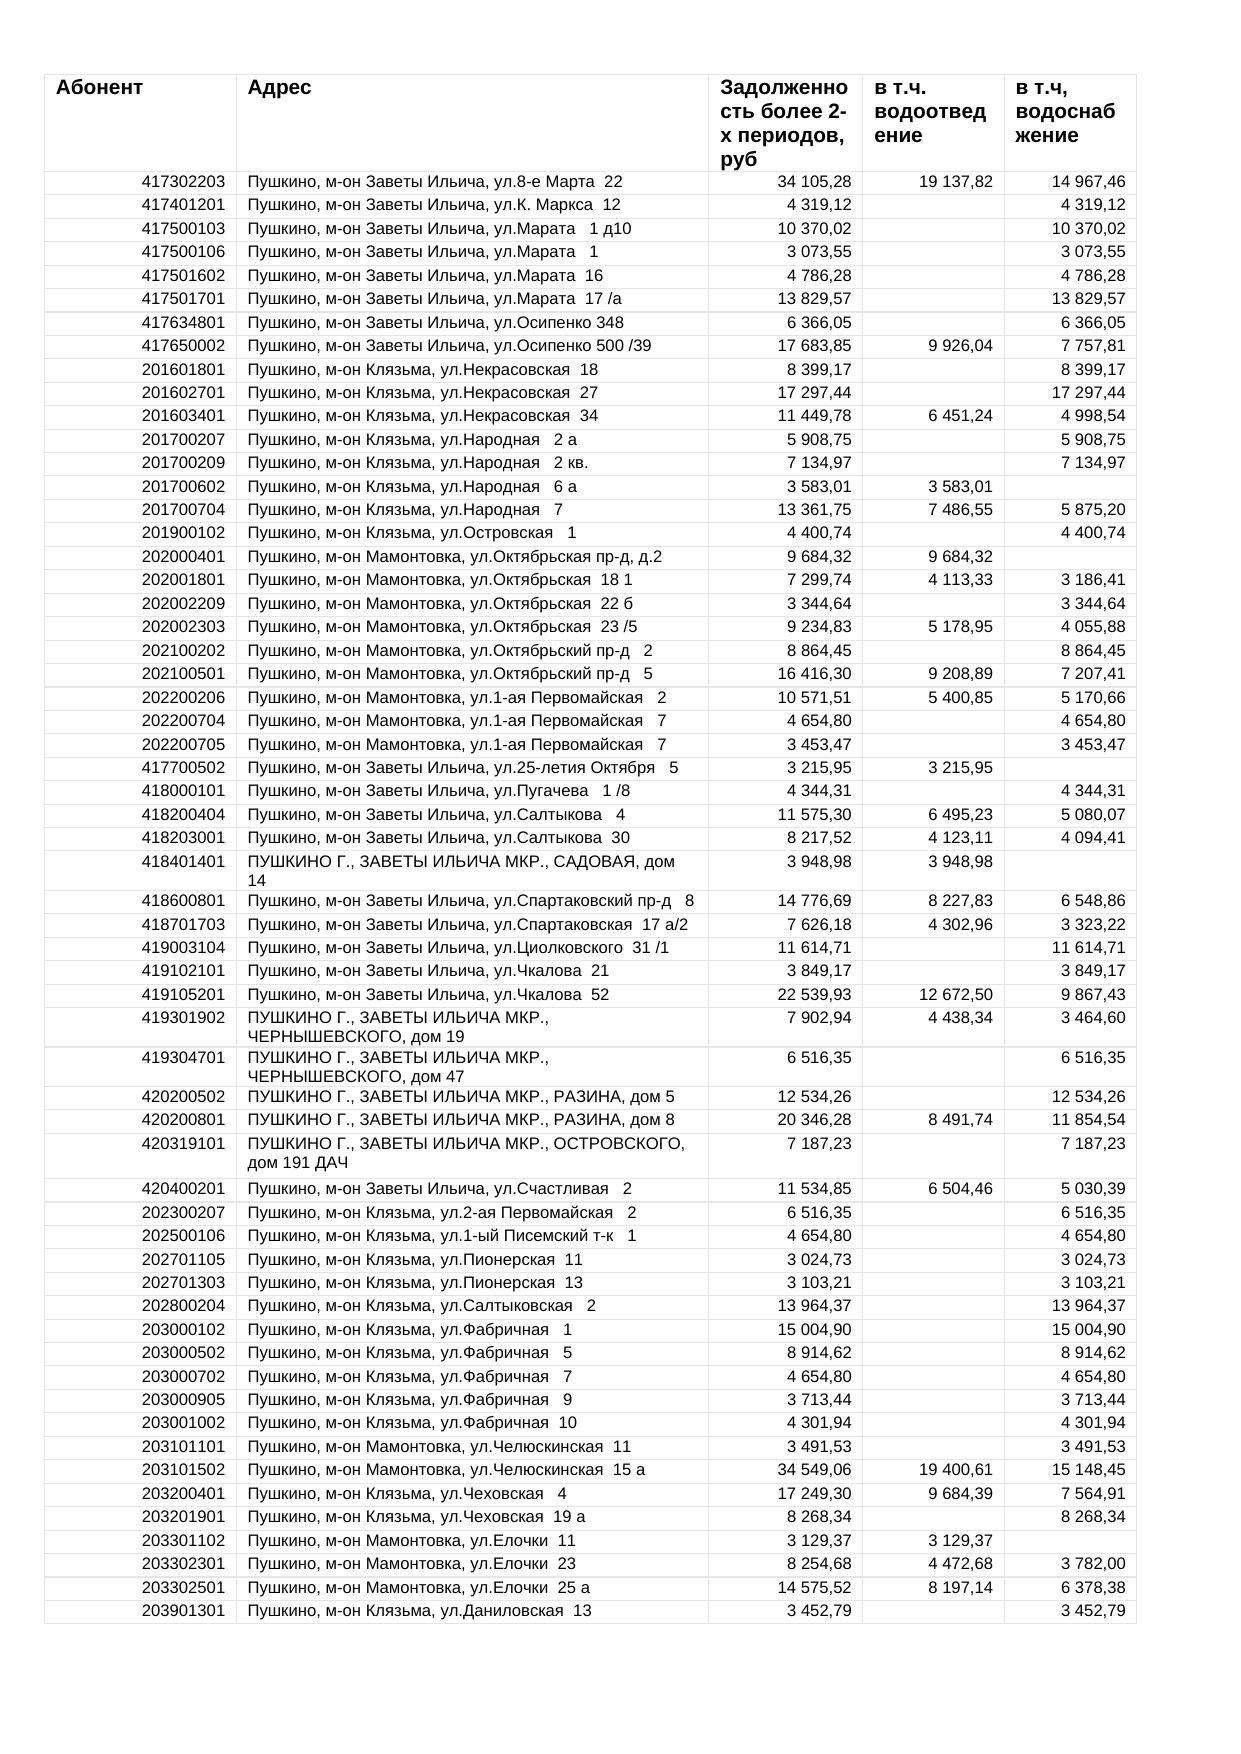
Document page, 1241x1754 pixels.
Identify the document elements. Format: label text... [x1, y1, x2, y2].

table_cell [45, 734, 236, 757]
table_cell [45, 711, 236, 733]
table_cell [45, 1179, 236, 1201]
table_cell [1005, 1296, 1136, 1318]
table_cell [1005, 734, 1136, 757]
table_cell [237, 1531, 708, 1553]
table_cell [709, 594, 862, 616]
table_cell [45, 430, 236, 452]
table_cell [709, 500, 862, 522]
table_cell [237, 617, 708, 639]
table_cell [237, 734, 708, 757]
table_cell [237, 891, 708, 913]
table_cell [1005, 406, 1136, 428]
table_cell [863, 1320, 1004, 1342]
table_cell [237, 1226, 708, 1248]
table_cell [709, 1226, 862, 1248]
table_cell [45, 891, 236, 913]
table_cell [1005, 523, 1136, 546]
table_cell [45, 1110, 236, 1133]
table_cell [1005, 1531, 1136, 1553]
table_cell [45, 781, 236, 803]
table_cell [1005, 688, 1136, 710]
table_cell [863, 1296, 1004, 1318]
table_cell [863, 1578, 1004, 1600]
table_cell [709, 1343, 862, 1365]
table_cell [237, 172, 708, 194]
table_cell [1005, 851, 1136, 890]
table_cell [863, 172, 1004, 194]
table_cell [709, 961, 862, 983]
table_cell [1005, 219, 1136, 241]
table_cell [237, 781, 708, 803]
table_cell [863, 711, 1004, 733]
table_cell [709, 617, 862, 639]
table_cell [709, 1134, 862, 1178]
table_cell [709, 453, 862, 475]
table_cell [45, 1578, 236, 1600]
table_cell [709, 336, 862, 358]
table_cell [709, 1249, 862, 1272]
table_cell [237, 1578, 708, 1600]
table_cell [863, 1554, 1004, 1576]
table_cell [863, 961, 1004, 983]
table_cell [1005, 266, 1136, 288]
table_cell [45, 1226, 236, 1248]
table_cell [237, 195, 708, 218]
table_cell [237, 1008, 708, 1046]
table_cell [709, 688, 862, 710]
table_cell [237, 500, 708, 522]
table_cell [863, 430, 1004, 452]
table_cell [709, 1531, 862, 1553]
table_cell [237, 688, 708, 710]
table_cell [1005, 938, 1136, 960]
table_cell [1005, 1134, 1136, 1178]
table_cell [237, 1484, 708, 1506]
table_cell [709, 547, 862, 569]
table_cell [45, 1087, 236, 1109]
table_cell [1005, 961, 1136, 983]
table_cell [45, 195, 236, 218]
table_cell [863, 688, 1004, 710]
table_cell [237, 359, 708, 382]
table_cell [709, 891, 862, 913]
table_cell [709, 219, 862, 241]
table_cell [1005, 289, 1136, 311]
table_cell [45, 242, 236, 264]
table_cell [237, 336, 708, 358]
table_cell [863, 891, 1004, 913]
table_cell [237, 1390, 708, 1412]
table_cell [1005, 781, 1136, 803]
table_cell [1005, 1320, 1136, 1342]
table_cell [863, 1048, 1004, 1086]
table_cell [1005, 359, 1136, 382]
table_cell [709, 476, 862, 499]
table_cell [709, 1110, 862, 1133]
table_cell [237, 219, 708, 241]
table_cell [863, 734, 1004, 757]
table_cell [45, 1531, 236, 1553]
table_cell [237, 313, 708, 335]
table_header в т.ч. водоотведение [863, 75, 1004, 171]
table_header Абонент [45, 75, 236, 171]
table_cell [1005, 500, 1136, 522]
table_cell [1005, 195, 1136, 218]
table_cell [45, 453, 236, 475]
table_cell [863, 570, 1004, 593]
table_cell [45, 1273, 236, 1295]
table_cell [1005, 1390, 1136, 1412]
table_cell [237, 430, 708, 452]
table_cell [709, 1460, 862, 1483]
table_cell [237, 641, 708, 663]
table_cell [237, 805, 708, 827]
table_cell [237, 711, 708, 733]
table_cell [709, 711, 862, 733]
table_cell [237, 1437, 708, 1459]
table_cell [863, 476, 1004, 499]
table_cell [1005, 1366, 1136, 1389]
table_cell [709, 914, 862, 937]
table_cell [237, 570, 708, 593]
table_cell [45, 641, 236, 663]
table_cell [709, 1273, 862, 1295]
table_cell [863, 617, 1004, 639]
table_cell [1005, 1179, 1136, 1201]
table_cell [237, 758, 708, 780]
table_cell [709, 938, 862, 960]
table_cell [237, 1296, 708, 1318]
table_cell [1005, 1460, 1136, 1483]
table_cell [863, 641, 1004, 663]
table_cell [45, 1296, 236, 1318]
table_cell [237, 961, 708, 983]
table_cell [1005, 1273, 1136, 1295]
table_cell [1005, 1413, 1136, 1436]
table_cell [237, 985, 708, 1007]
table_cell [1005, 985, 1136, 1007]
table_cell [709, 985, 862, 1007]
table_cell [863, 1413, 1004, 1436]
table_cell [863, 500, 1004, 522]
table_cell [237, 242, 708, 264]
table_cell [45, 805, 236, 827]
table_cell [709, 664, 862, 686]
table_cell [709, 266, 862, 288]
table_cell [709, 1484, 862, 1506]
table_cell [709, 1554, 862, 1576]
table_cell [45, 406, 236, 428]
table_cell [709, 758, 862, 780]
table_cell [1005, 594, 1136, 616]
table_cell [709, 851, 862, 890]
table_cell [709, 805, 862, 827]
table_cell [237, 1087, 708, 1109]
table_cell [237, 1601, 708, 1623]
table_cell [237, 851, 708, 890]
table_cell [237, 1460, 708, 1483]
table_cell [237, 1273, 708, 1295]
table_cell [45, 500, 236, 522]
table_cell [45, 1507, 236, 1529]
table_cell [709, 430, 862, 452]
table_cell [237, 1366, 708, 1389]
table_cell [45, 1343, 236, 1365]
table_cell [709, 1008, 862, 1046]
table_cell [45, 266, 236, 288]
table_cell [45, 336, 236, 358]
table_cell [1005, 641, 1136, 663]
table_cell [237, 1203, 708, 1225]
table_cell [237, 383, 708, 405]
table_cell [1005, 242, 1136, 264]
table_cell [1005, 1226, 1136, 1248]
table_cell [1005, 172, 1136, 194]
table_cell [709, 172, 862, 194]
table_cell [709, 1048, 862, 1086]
table_header в т.ч, водоснабжение [1005, 75, 1136, 171]
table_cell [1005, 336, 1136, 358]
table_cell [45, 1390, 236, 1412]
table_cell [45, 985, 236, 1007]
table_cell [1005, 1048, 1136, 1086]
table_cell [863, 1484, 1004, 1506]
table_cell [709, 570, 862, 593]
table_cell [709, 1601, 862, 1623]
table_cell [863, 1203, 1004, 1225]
table_header Задолженность более 2-х периодов, руб [709, 75, 862, 171]
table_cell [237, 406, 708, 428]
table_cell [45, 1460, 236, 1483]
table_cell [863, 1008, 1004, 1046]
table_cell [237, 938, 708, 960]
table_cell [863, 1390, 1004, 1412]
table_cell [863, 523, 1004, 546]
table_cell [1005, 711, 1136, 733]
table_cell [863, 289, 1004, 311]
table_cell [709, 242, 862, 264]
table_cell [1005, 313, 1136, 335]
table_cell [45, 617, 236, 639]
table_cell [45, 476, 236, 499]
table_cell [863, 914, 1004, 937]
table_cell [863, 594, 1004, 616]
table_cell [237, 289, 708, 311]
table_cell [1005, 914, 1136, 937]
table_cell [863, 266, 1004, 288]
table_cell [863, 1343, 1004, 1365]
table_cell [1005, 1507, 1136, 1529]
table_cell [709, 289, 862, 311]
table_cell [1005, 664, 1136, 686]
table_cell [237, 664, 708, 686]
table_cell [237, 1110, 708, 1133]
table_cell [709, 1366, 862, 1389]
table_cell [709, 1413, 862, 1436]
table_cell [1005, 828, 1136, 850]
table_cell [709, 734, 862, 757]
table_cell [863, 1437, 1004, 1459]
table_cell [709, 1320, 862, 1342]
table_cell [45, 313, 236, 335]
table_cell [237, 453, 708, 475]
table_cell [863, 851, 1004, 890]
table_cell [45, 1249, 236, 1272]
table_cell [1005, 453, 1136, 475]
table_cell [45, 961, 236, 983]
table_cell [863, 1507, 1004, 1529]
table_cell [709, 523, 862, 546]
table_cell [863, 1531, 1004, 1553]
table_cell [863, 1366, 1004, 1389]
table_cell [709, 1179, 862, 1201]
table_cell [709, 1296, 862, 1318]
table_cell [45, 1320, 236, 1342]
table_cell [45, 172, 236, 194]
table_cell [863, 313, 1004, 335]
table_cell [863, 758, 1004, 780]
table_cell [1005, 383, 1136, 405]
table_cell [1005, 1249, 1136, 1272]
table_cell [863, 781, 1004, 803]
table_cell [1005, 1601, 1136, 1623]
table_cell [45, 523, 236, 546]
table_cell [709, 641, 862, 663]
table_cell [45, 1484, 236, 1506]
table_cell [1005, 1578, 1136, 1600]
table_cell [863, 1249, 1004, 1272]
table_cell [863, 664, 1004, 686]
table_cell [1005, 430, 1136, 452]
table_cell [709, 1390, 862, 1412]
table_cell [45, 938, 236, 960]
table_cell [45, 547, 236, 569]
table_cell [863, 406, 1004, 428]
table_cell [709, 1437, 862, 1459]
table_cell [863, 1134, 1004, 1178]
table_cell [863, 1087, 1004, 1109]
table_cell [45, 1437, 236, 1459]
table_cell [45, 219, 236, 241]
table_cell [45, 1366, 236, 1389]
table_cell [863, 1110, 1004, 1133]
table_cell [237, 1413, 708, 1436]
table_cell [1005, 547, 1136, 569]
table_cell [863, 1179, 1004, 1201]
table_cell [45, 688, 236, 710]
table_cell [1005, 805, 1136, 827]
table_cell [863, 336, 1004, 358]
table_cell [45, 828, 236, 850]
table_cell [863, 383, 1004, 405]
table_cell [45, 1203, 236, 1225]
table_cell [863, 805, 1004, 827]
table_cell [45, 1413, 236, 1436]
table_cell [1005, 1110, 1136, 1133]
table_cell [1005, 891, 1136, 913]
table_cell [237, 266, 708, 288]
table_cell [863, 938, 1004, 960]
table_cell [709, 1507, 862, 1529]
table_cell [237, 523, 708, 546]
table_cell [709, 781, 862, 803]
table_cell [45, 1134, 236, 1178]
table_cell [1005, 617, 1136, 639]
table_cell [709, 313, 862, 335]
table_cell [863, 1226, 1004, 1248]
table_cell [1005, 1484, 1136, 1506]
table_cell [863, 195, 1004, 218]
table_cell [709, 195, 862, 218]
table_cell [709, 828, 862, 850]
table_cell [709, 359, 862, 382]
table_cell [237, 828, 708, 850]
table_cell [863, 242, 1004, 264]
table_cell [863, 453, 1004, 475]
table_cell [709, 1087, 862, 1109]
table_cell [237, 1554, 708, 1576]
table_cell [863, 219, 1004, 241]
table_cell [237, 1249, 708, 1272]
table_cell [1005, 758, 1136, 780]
table_header Адрес [237, 75, 708, 171]
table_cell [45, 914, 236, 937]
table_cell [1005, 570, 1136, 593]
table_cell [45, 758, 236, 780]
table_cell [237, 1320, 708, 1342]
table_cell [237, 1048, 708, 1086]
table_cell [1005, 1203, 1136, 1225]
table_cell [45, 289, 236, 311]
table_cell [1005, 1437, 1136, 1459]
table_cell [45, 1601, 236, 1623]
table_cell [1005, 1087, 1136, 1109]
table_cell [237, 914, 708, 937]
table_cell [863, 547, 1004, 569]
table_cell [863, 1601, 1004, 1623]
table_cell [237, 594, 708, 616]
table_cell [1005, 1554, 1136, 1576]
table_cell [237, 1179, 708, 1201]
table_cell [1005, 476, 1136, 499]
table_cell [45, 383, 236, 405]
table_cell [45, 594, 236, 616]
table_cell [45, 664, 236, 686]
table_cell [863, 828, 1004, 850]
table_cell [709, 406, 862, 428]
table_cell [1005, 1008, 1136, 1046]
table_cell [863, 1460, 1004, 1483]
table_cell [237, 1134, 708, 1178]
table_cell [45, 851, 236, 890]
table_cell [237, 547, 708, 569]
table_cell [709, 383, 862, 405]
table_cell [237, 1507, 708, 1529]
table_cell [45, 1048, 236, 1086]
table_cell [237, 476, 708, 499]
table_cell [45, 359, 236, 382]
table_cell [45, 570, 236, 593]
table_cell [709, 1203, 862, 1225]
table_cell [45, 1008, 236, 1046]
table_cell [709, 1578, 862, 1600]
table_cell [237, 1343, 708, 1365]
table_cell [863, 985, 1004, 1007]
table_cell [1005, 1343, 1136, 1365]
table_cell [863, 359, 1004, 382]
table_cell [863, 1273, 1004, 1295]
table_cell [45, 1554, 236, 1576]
